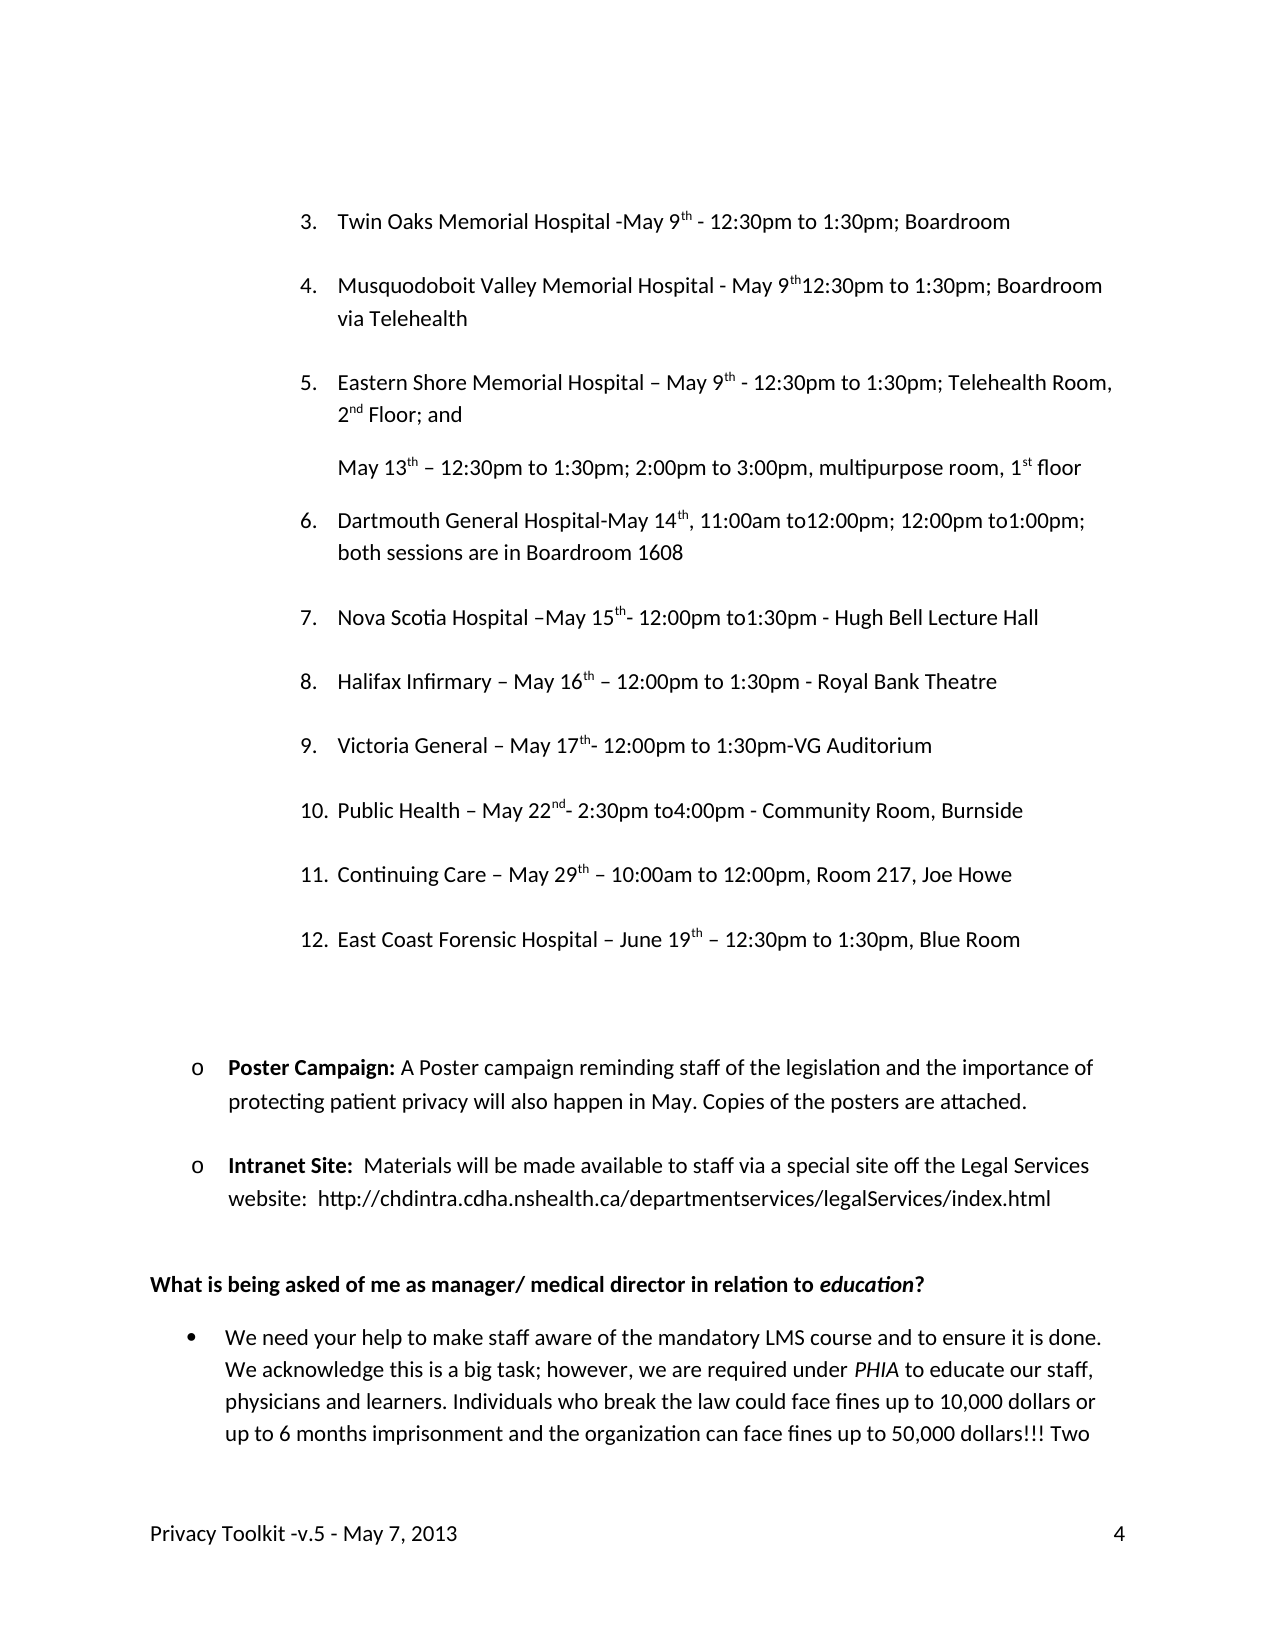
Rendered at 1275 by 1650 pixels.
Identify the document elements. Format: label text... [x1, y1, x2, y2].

text What is being asked of me as manager/ medical director in relation to education? [150, 1270, 1125, 1298]
list Public Health – May 22nd- 2:30pm to4:00pm - Community Room, Burnside [300, 796, 1125, 824]
list Halifax Infirmary – May 16th – 12:00pm to 1:30pm - Royal Bank Theatre [300, 667, 1125, 695]
list Dartmouth General Hospital-May 14th, 11:00am to12:00pm; 12:00pm to1:00pm; both sessions are in Boardroom 1608 [300, 506, 1125, 567]
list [187, 1323, 1125, 1447]
list Eastern Shore Memorial Hospital – May 9th - 12:30pm to 1:30pm; Telehealth Room, 2nd Floor; and [300, 368, 1125, 428]
list Nova Scotia Hospital –May 15th- 12:00pm to1:30pm - Hugh Bell Lecture Hall [300, 603, 1125, 631]
list Intranet Site: Materials will be made available to staff via a special site off the Legal Services website: http://chdintra.cdha.nshealth.ca/departmentservices/legalServices/index.html [191, 1151, 1125, 1213]
list Poster Campaign: A Poster campaign reminding staff of the legislation and the importance of protecting patient privacy will also happen in May. Copies of the posters are attached. [191, 1053, 1125, 1115]
list Victoria General – May 17th- 12:00pm to 1:30pm-VG Auditorium [300, 732, 1125, 760]
list East Coast Forensic Hospital – June 19th – 12:30pm to 1:30pm, Blue Room [300, 925, 1125, 953]
list Continuing Care – May 29th – 10:00am to 12:00pm, Room 217, Joe Howe [300, 860, 1125, 888]
list Musquodoboit Valley Memorial Hospital - May 9th12:30pm to 1:30pm; Boardroom via Telehealth [300, 272, 1125, 332]
text May 13th – 12:30pm to 1:30pm; 2:00pm to 3:00pm, multipurpose room, 1st floor [337, 453, 1125, 481]
list Twin Oaks Memorial Hospital -May 9th - 12:30pm to 1:30pm; Boardroom [300, 207, 1125, 235]
